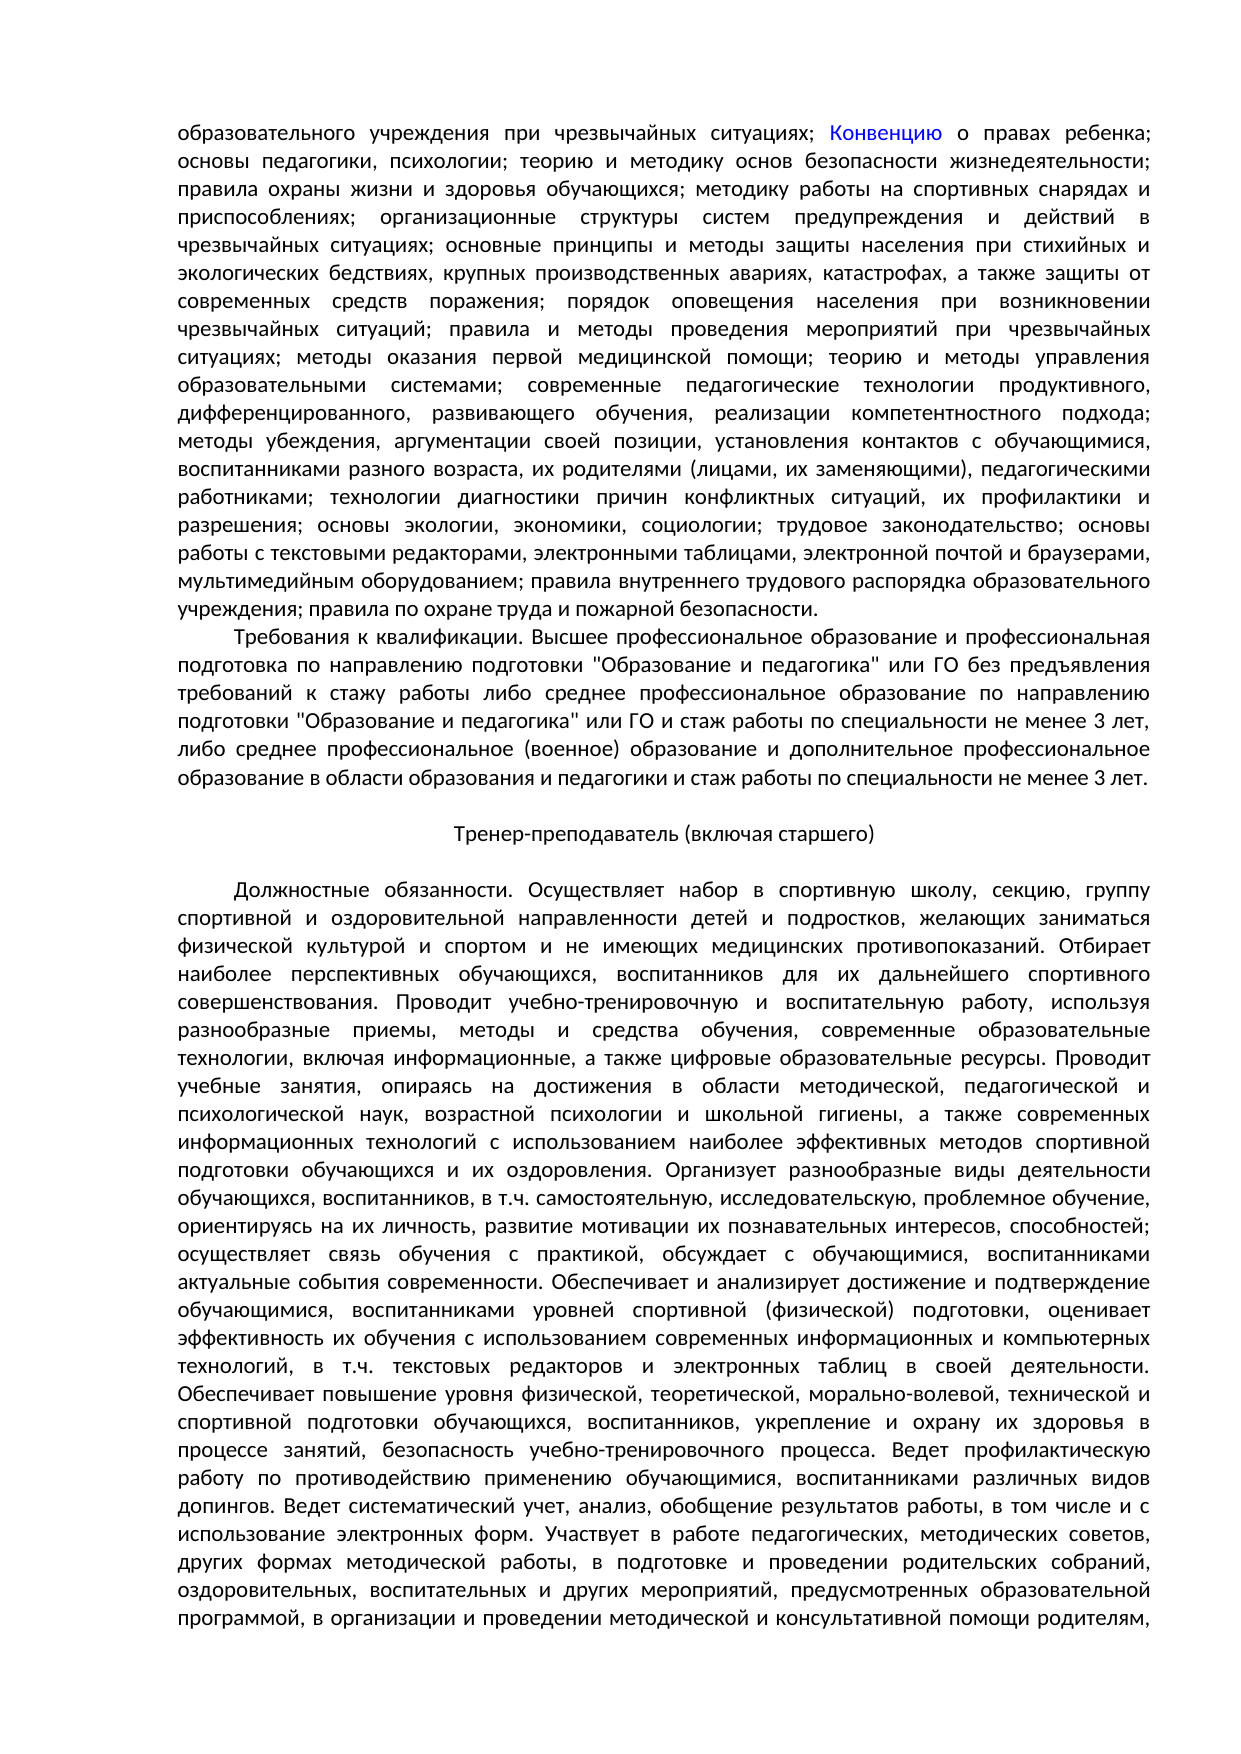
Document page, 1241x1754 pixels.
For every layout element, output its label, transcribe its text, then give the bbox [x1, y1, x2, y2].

text Требования к квалификации. Высшее профессиональное образование и профессиональная подготовка по направлению подготовки "Образование и педагогика" или ГО без предъявления требований к стажу работы либо среднее профессиональное образование по направлению подготовки "Образование и педагогика" или ГО и стаж работы по специальности не менее 3 лет, либо среднее профессиональное (военное) образование и дополнительное профессиональное образование в области образования и педагогики и стаж работы по специальности не менее 3 лет. [177, 622, 1152, 791]
text Тренер-преподаватель (включая старшего) [177, 819, 1152, 847]
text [177, 118, 1152, 622]
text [177, 875, 1152, 1631]
